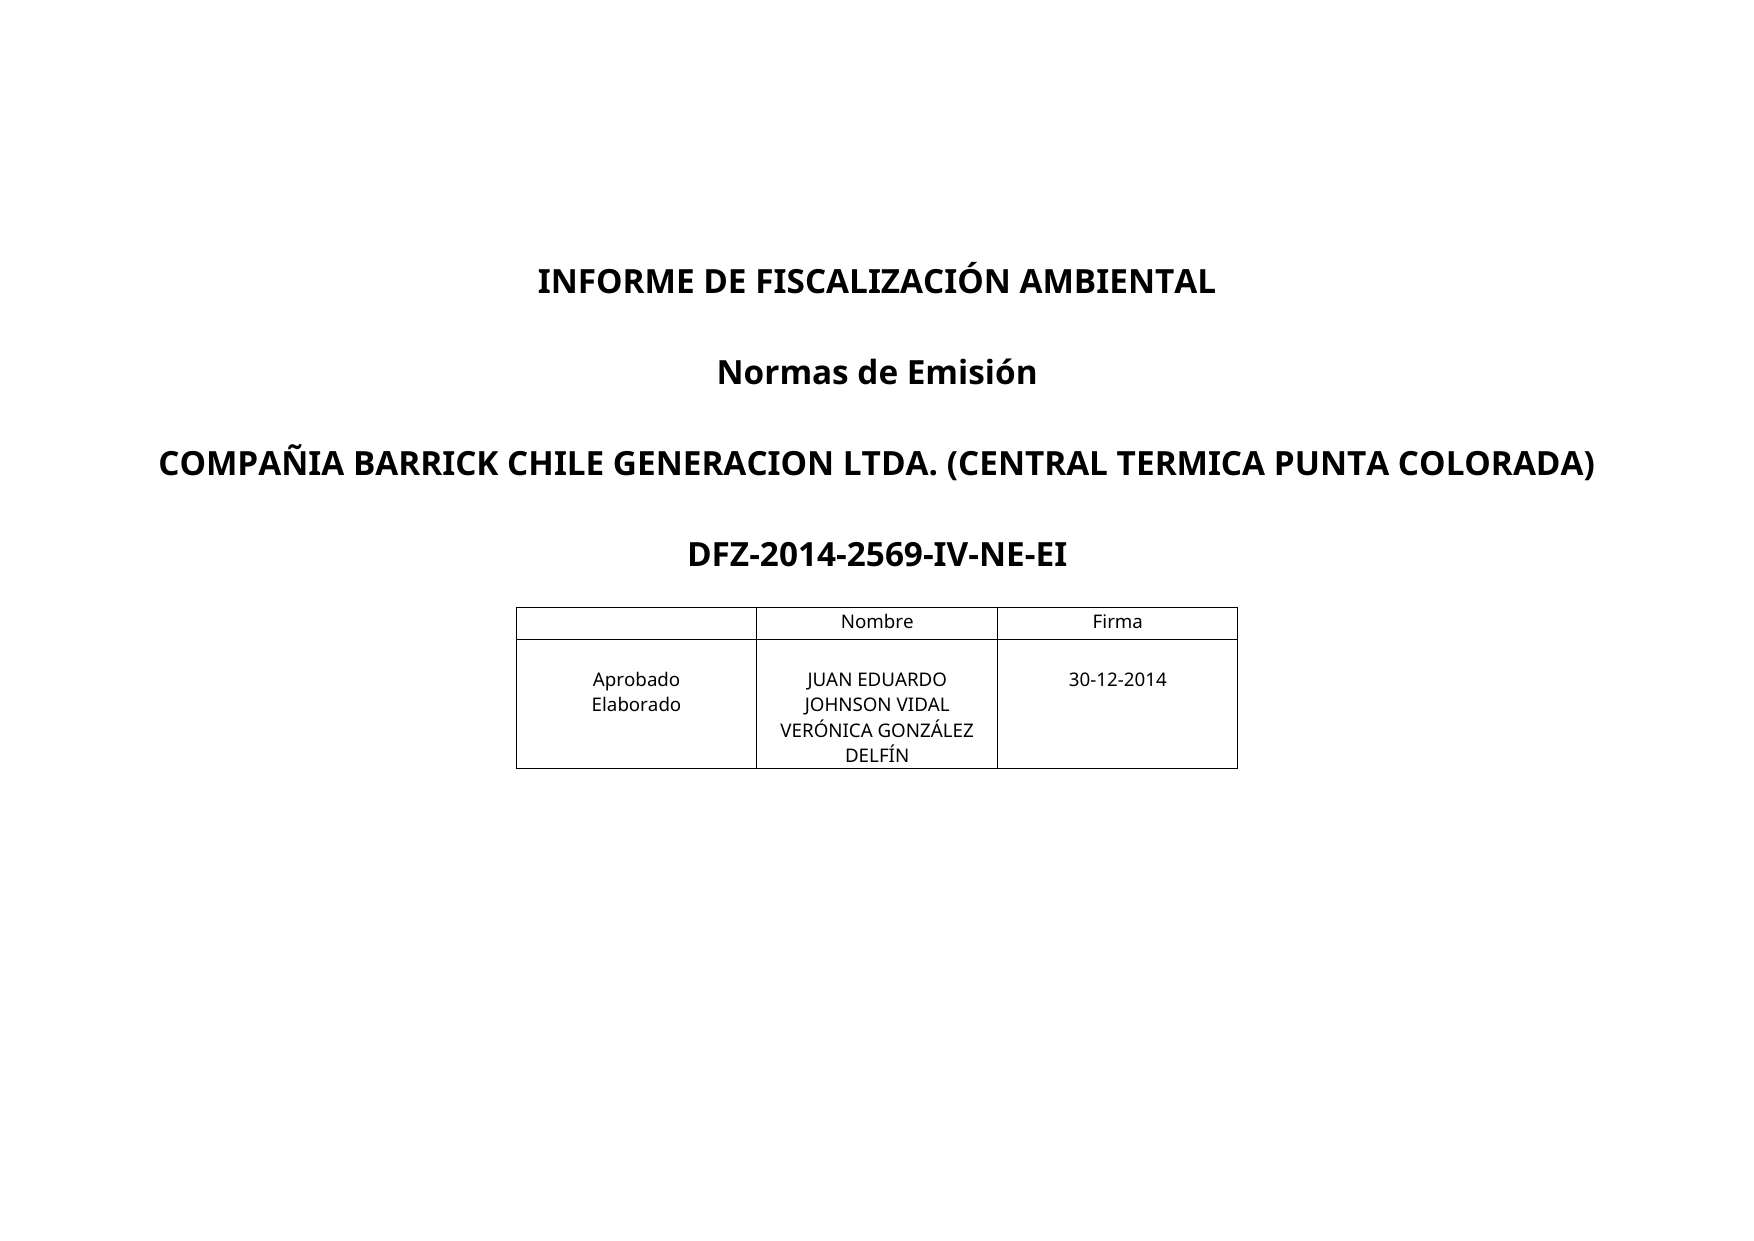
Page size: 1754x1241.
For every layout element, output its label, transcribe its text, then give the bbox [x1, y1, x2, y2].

text COMPAÑIA BARRICK CHILE GENERACION LTDA. (CENTRAL TERMICA PUNTA COLORADA) [150, 394, 1604, 485]
table_header Nombre [757, 608, 997, 639]
table_header [517, 608, 756, 639]
text Normas de Emisión [150, 303, 1604, 394]
table_cell JUAN EDUARDO JOHNSON VIDAL VERÓNICA GONZÁLEZ DELFÍN [757, 640, 997, 768]
table_header Firma [998, 608, 1237, 639]
table_cell 30-12-2014 [998, 640, 1237, 768]
text DFZ-2014-2569-IV-NE-EI [150, 485, 1604, 576]
text INFORME DE FISCALIZACIÓN AMBIENTAL [150, 212, 1604, 303]
table_cell Aprobado Elaborado [517, 640, 756, 768]
